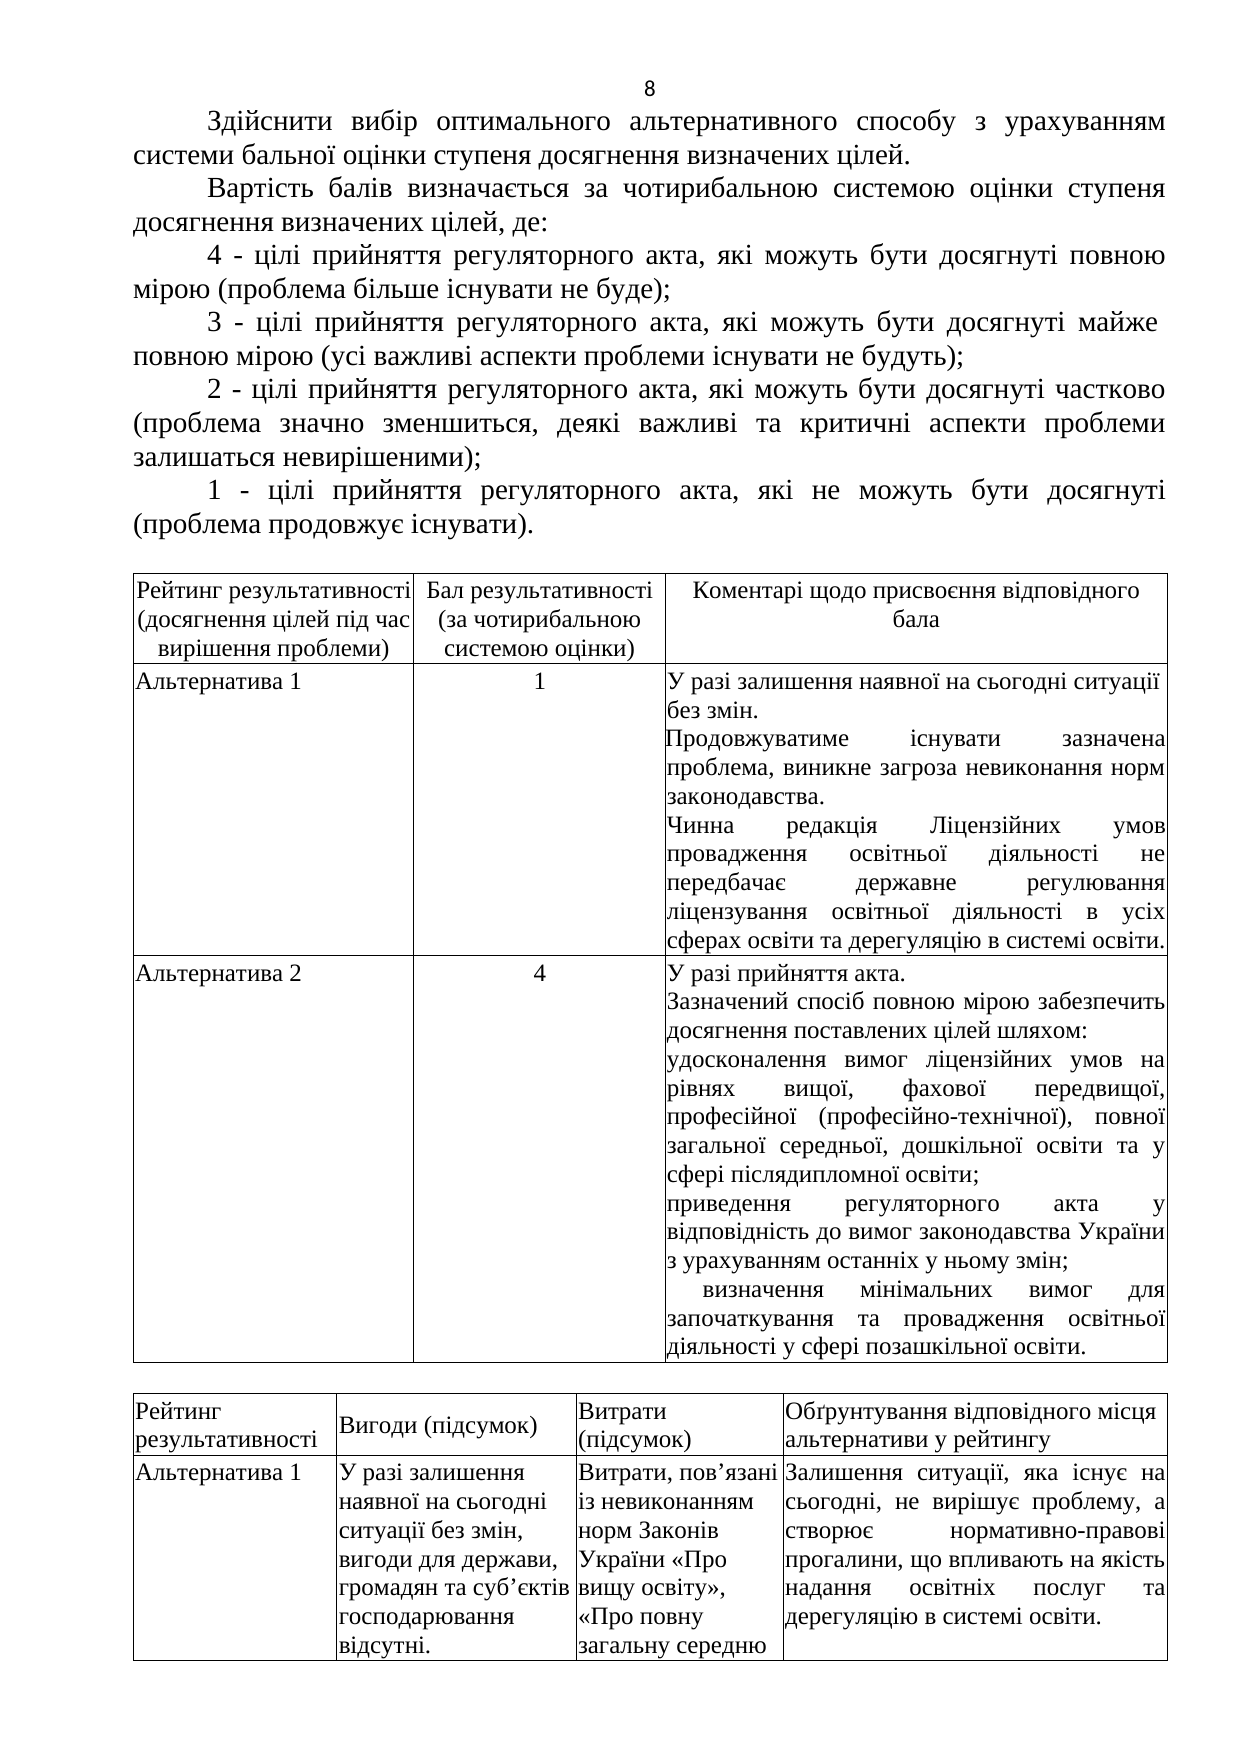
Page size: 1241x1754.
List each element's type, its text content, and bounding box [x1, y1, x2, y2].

table_header Бал результативності (за чотирибальною системою оцінки) [414, 574, 665, 663]
table_header Коментарі щодо присвоєння відповідного бала [666, 574, 1167, 663]
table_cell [784, 1456, 1167, 1660]
table_cell 4 [414, 956, 665, 1362]
table_cell 1 [414, 664, 665, 955]
table_header Рейтинг результативності [134, 1394, 336, 1455]
table_cell У разі залишення наявної на сьогодні ситуації без змін. Продовжуватиме існувати зазначена проблема, виникне загроза невиконання норм законодавства. Чинна редакція Ліцензійних умов провадження освітньої діяльності не передбачає державне регулювання ліцензування освітньої діяльності в усіх сферах освіти та дерегуляцію в системі освіти. [666, 664, 1167, 955]
table_header Рейтинг результативності (досягнення цілей під час вирішення проблеми) [134, 574, 413, 663]
text 1 - цілі прийняття регуляторного акта, які не можуть бути досягнуті (проблема продовжує існувати). [133, 472, 1167, 539]
text 3 - цілі прийняття регуляторного акта, які можуть бути досягнуті майже повною мірою (усі важливі аспекти проблеми існувати не будуть); [133, 304, 1167, 372]
text 4 - цілі прийняття регуляторного акта, які можуть бути досягнуті повною мірою (проблема більше існувати не буде); [133, 237, 1167, 304]
table_cell У разі прийняття акта. Зазначений спосіб повною мірою забезпечить досягнення поставлених цілей шляхом: удосконалення вимог ліцензійних умов на рівнях вищої, фахової передвищої, професійної (професійно-технічної), повної загальної середньої, дошкільної освіти та у сфері післядипломної освіти; приведення регуляторного акта у відповідність до вимог законодавства України з урахуванням останніх у ньому змін; визначення мінімальних вимог для започаткування та провадження освітньої діяльності у сфері позашкільної освіти. [666, 956, 1167, 1362]
table_cell Альтернатива 1 [134, 664, 413, 955]
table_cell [577, 1456, 783, 1660]
text Здійснити вибір оптимального альтернативного способу з урахуванням системи бальної оцінки ступеня досягнення визначених цілей. [133, 103, 1167, 170]
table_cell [337, 1456, 576, 1660]
text Вартість балів визначається за чотирибальною системою оцінки ступеня досягнення визначених цілей, де: [133, 170, 1167, 237]
table_cell Альтернатива 2 [134, 956, 413, 1362]
table_header Витрати (підсумок) [577, 1394, 783, 1455]
table_header Вигоди (підсумок) [337, 1394, 576, 1455]
table_header Обґрунтування відповідного місця альтернативи у рейтингу [784, 1394, 1167, 1455]
table_cell Альтернатива 1 [134, 1456, 336, 1660]
text 2 - цілі прийняття регуляторного акта, які можуть бути досягнуті частково (проблема значно зменшиться, деякі важливі та критичні аспекти проблеми залишаться невирішеними); [133, 372, 1167, 472]
